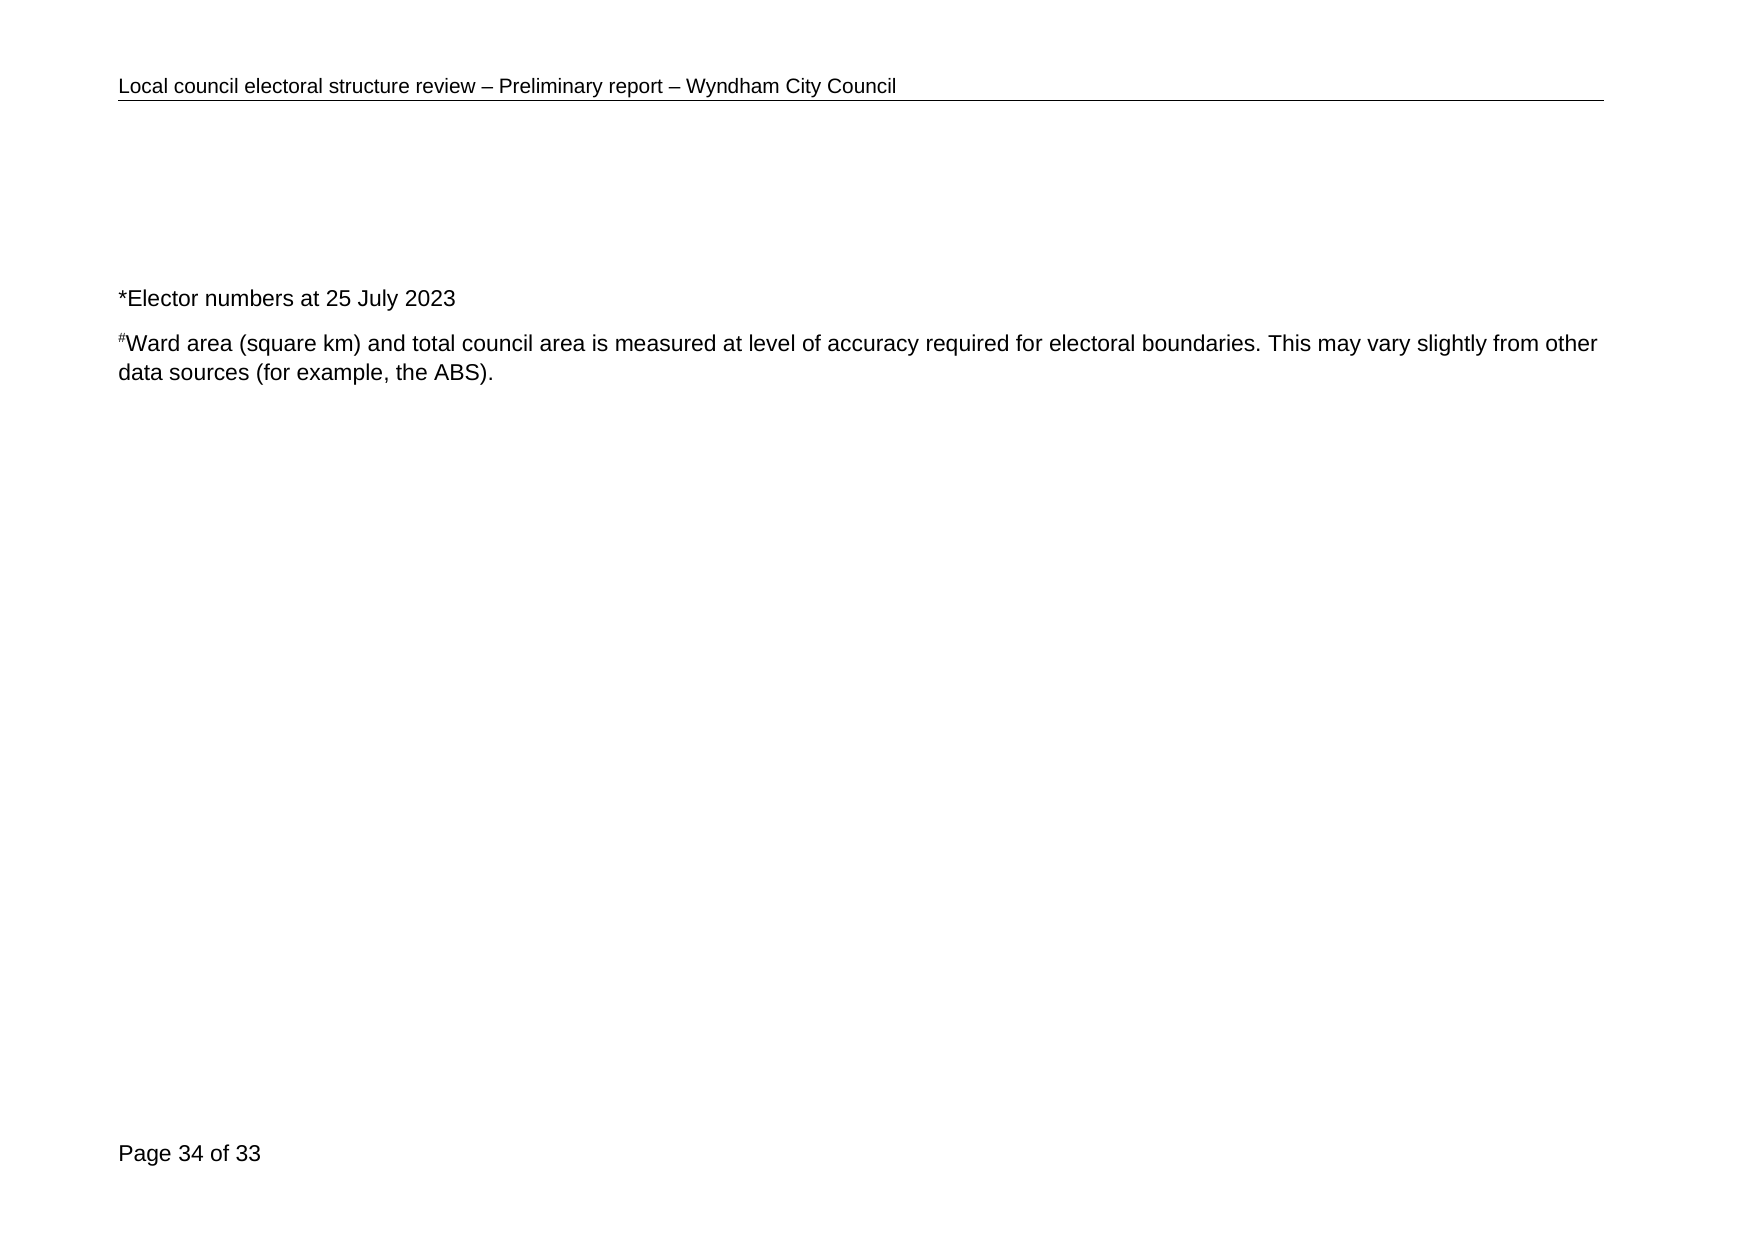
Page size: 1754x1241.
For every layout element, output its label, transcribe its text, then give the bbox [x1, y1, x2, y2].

text *Elector numbers at 25 July 2023 [118, 285, 1604, 312]
text #Ward area (square km) and total council area is measured at level of accuracy required for electoral boundaries. This may vary slightly from other data sources (for example, the ABS). [118, 330, 1604, 385]
